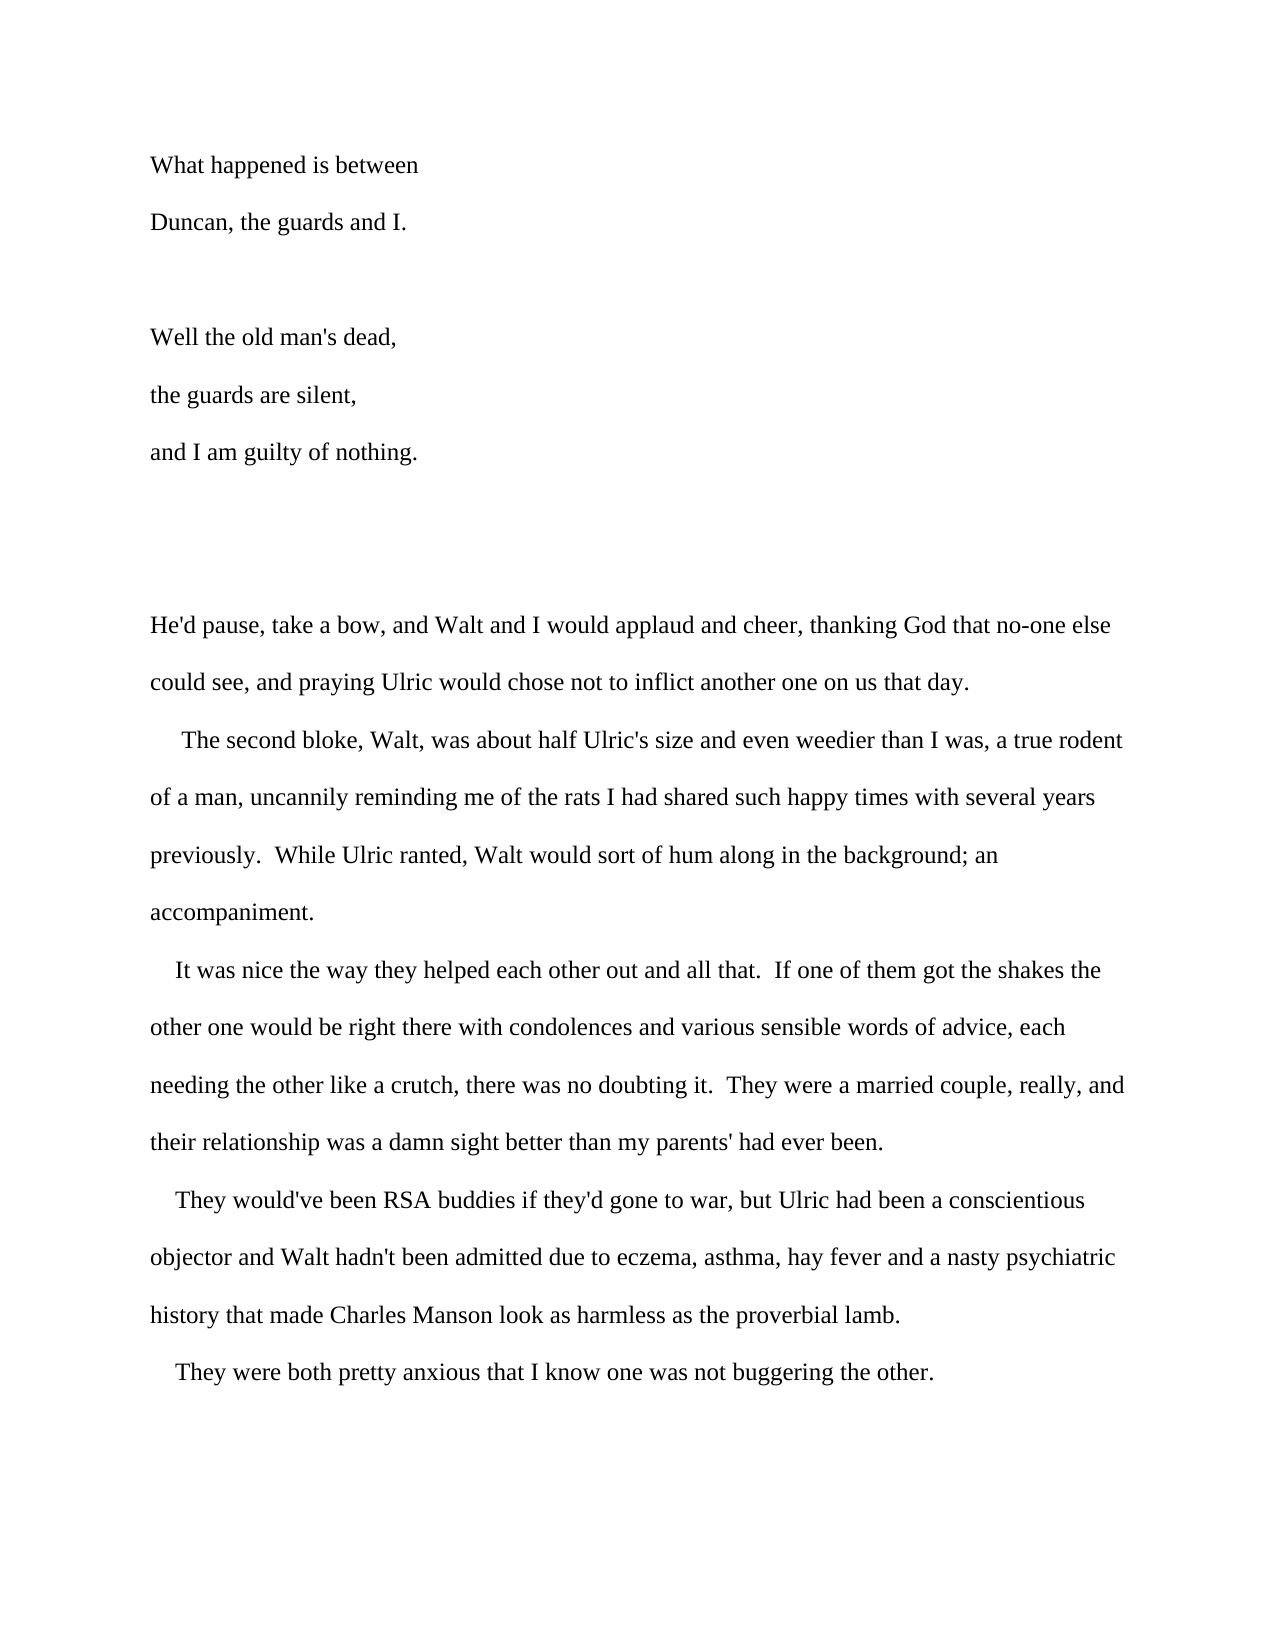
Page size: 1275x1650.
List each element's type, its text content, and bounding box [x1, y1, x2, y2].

text The second bloke, Walt, was about half Ulric's size and even weedier than I was, a true rodent of a man, uncannily reminding me of the rats I had shared such happy times with several years previously. While Ulric ranted, Walt would sort of hum along in the background; an accompaniment. [150, 725, 1125, 926]
text It was nice the way they helped each other out and all that. If one of them got the shakes the other one would be right there with condolences and various sensible words of advice, each needing the other like a crutch, there was no doubting it. They were a married couple, really, and their relationship was a damn sight better than my parents' had ever been. [150, 955, 1125, 1156]
text Well the old man's dead, [150, 322, 1125, 351]
text and I am guilty of nothing. [150, 437, 1125, 466]
text He'd pause, take a bow, and Walt and I would applaud and cheer, thanking God that no-one else could see, and praying Ulric would chose not to inflict another one on us that day. [150, 610, 1125, 696]
text Duncan, the guards and I. [150, 207, 1125, 236]
text the guards are silent, [150, 380, 1125, 409]
text They were both pretty anxious that I know one was not buggering the other. [150, 1357, 1125, 1386]
text What happened is between [150, 150, 1125, 179]
text They would've been RSA buddies if they'd gone to war, but Ulric had been a conscientious objector and Walt hadn't been admitted due to eczema, asthma, hay fever and a nasty psychiatric history that made Charles Manson look as harmless as the proverbial lamb. [150, 1185, 1125, 1329]
